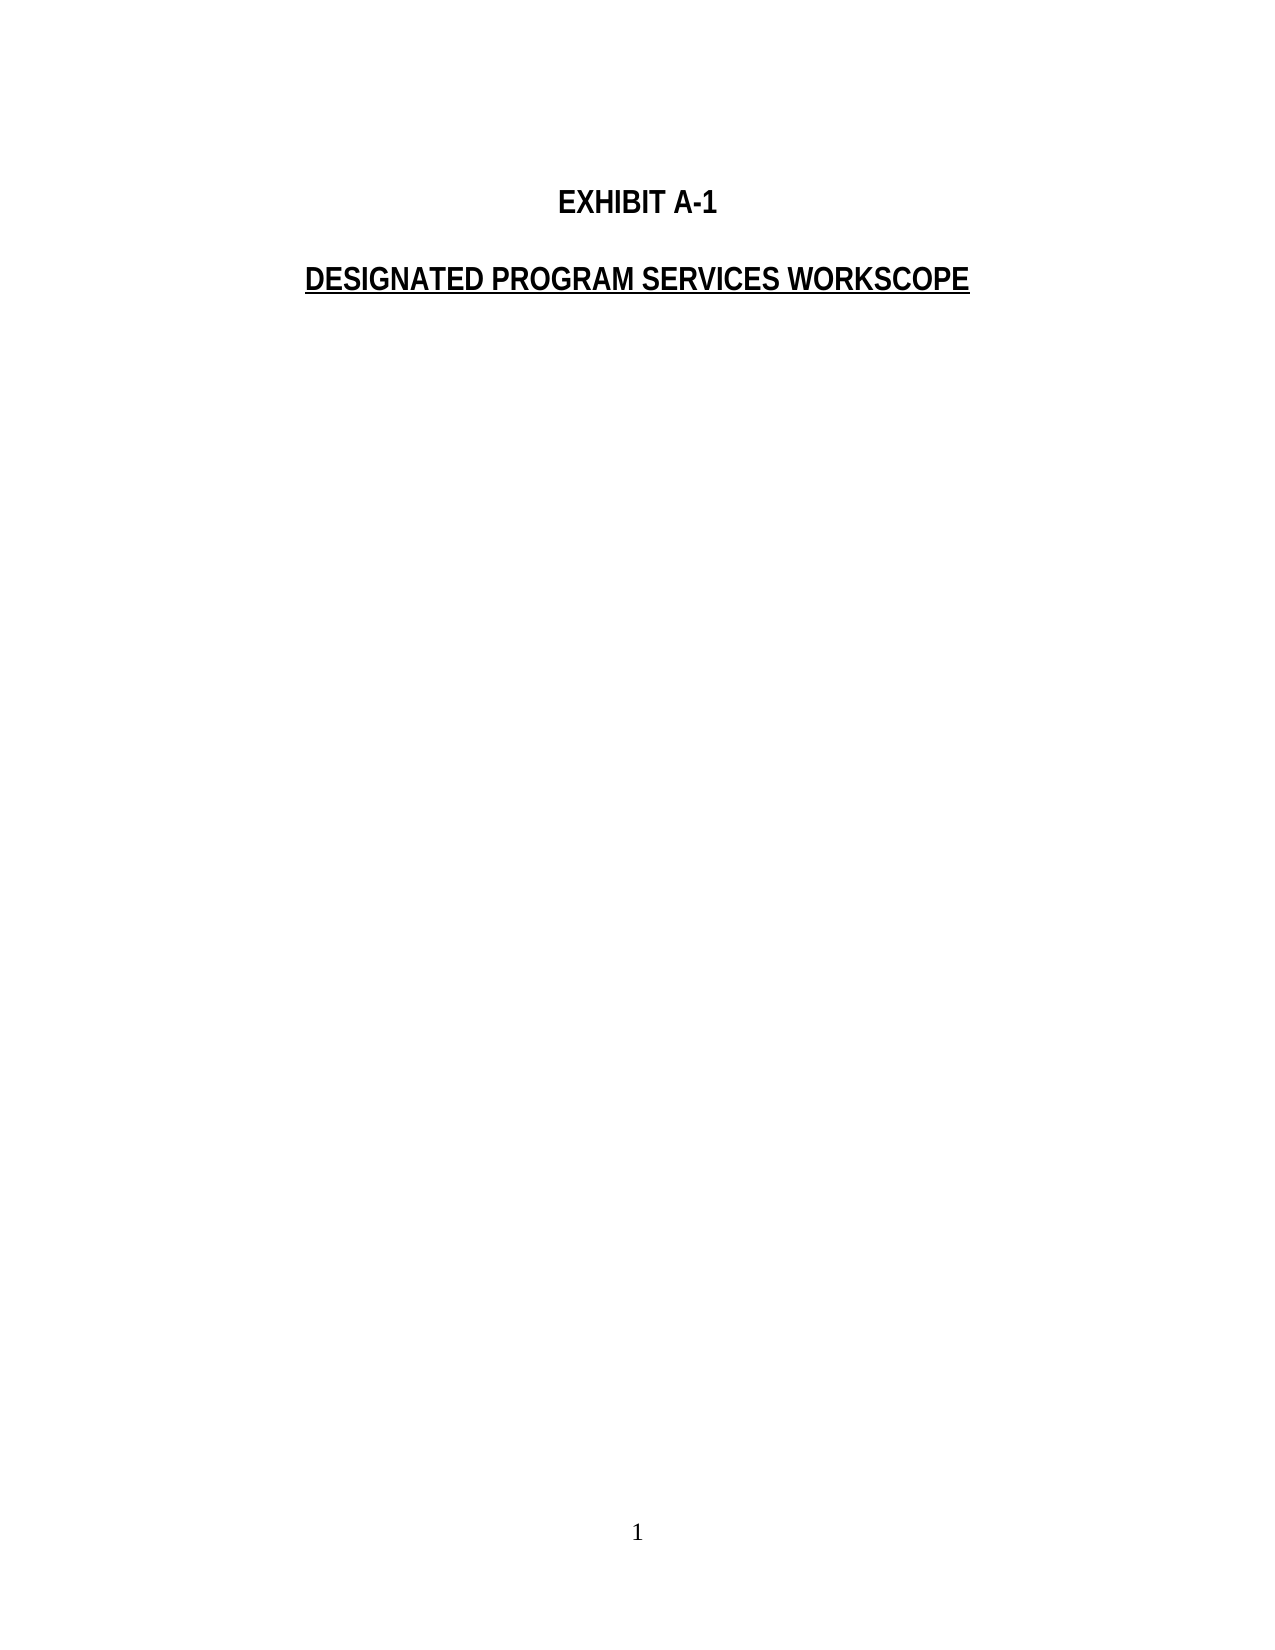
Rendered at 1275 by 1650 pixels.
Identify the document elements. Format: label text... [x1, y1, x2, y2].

text DESIGNATED PROGRAM SERVICES WORKSCOPE [150, 259, 1125, 297]
text EXHIBIT A-1 [150, 182, 1125, 221]
